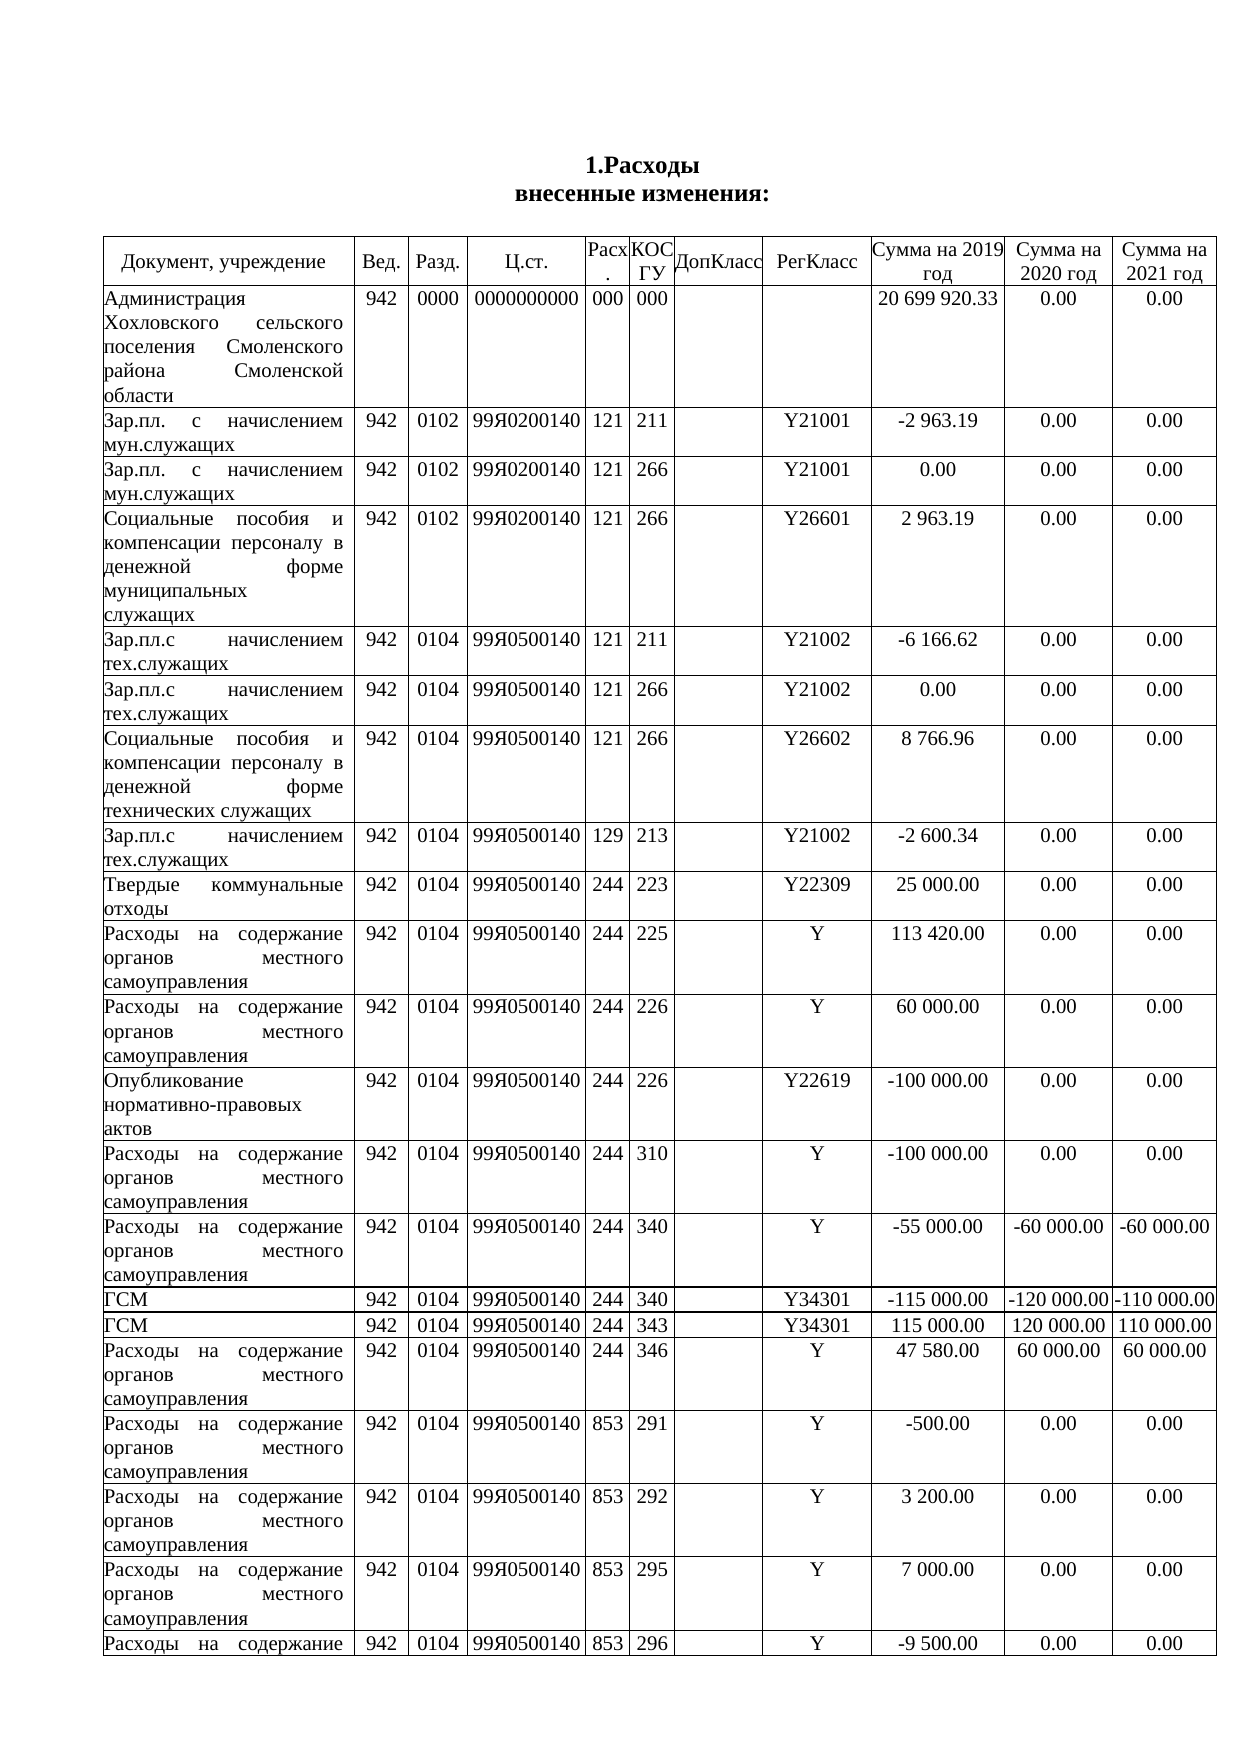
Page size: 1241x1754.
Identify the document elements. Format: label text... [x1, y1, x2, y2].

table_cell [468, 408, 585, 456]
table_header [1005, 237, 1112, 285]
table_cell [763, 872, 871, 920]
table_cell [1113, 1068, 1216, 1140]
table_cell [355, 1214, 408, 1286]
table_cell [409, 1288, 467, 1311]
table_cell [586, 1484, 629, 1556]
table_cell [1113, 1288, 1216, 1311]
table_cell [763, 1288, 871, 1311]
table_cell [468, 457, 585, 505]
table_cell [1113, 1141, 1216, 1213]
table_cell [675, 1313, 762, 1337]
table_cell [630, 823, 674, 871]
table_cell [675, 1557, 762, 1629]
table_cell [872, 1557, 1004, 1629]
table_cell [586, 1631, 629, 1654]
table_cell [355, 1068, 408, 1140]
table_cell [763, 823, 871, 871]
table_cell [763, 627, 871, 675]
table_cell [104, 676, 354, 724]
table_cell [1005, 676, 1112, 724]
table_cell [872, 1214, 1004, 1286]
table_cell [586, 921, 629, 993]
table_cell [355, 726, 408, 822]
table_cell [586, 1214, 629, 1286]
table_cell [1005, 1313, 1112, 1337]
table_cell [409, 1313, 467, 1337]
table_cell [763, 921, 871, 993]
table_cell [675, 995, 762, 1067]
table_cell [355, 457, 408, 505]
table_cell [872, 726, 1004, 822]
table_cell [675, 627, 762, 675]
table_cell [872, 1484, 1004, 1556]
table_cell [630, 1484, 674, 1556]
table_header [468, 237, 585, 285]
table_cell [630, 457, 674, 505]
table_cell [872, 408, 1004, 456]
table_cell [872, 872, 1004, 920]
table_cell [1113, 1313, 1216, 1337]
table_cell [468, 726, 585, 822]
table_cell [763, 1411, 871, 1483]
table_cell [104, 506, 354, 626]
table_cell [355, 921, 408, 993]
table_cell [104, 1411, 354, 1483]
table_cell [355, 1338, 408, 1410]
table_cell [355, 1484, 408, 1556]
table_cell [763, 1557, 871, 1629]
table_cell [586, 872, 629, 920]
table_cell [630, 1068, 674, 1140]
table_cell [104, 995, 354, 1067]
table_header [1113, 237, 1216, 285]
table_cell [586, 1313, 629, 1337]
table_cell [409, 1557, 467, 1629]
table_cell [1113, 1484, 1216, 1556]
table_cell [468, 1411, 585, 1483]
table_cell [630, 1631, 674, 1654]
text внесенные изменения: [103, 178, 1181, 207]
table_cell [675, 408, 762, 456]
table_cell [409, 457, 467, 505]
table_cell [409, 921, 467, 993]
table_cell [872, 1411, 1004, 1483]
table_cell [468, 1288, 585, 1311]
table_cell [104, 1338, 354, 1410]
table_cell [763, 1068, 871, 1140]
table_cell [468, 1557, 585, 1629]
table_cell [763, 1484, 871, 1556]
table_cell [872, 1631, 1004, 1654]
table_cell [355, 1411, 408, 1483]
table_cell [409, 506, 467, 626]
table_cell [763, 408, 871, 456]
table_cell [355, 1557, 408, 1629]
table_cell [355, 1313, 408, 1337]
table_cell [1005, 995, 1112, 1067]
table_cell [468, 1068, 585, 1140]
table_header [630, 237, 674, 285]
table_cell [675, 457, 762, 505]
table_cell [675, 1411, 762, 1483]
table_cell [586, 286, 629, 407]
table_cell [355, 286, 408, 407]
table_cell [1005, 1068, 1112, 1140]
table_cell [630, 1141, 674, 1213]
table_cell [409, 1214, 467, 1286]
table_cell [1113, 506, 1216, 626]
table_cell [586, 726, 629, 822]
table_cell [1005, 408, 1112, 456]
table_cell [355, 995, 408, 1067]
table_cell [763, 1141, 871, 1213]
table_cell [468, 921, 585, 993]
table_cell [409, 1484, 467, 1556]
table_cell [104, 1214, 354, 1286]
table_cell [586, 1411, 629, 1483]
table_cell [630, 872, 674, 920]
text 1.Расходы [103, 150, 1181, 178]
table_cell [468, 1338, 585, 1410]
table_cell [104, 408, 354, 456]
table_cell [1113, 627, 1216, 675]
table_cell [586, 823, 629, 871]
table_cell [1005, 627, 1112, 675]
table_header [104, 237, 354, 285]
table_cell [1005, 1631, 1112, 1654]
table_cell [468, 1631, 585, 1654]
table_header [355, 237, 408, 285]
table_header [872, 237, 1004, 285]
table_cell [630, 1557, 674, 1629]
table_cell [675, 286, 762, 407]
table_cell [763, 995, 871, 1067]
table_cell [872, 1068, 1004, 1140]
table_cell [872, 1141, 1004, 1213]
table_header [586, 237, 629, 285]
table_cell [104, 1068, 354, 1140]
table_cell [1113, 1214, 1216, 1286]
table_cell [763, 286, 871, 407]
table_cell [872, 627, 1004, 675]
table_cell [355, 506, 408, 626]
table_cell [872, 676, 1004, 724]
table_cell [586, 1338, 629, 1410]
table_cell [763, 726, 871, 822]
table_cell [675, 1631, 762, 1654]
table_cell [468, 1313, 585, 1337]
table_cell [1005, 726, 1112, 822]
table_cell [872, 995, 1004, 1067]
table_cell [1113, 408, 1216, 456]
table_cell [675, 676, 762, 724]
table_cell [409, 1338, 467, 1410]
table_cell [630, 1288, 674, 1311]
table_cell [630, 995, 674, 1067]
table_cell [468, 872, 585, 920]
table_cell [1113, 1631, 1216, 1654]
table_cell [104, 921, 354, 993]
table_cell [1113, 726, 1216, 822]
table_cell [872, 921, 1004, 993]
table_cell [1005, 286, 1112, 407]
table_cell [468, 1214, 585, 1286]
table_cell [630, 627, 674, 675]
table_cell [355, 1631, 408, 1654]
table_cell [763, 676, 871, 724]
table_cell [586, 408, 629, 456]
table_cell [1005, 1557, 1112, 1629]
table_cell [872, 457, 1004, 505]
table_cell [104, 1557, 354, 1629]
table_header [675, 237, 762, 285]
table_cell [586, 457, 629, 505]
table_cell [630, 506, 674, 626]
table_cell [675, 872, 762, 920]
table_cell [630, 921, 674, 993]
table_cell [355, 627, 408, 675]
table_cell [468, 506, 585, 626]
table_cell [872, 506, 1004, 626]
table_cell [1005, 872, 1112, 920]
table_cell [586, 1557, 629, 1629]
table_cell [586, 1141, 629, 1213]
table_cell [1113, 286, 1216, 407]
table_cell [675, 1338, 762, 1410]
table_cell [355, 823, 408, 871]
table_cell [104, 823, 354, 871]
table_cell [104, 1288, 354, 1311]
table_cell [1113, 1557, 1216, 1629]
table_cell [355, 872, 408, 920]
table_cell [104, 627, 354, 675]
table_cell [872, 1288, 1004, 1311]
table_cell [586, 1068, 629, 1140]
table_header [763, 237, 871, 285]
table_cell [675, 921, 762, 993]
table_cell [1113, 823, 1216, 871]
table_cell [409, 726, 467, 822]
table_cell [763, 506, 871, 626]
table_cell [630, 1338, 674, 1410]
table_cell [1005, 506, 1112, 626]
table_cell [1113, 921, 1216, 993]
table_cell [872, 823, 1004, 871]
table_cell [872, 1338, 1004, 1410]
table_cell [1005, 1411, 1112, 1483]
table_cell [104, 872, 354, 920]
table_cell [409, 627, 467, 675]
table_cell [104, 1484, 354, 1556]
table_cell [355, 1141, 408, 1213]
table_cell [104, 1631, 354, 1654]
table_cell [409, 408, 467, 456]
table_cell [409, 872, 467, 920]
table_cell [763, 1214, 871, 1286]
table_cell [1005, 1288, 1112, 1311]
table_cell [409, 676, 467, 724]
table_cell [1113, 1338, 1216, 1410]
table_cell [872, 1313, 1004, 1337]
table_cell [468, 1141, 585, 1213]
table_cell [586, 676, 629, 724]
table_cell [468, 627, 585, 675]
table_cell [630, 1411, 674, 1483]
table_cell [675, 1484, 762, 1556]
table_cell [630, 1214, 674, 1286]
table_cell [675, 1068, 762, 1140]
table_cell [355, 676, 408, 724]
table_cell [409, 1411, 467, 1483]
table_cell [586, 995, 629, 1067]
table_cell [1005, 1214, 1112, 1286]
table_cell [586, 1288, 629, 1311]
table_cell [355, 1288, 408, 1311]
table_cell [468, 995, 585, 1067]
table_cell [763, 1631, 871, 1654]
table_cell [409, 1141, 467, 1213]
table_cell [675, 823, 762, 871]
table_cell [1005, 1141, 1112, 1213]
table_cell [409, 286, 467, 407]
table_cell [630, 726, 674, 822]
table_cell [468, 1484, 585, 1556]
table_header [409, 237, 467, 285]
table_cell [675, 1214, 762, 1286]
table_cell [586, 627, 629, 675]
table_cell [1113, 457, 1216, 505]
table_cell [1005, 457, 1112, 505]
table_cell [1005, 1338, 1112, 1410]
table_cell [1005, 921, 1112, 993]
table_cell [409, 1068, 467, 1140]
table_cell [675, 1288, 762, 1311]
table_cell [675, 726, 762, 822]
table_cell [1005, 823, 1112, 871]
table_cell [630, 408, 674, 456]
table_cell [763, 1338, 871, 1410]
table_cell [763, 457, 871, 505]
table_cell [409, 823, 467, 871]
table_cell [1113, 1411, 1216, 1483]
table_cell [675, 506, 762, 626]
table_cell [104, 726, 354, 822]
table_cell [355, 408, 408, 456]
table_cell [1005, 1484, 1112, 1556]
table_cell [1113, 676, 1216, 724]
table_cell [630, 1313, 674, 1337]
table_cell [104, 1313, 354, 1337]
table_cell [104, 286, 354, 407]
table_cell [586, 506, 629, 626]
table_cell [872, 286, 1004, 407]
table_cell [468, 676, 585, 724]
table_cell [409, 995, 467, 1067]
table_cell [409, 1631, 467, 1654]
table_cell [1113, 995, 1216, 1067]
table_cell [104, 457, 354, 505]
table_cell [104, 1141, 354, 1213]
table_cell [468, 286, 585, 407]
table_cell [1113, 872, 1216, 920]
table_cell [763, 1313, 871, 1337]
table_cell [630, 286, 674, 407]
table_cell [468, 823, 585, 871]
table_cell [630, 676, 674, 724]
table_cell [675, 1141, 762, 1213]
